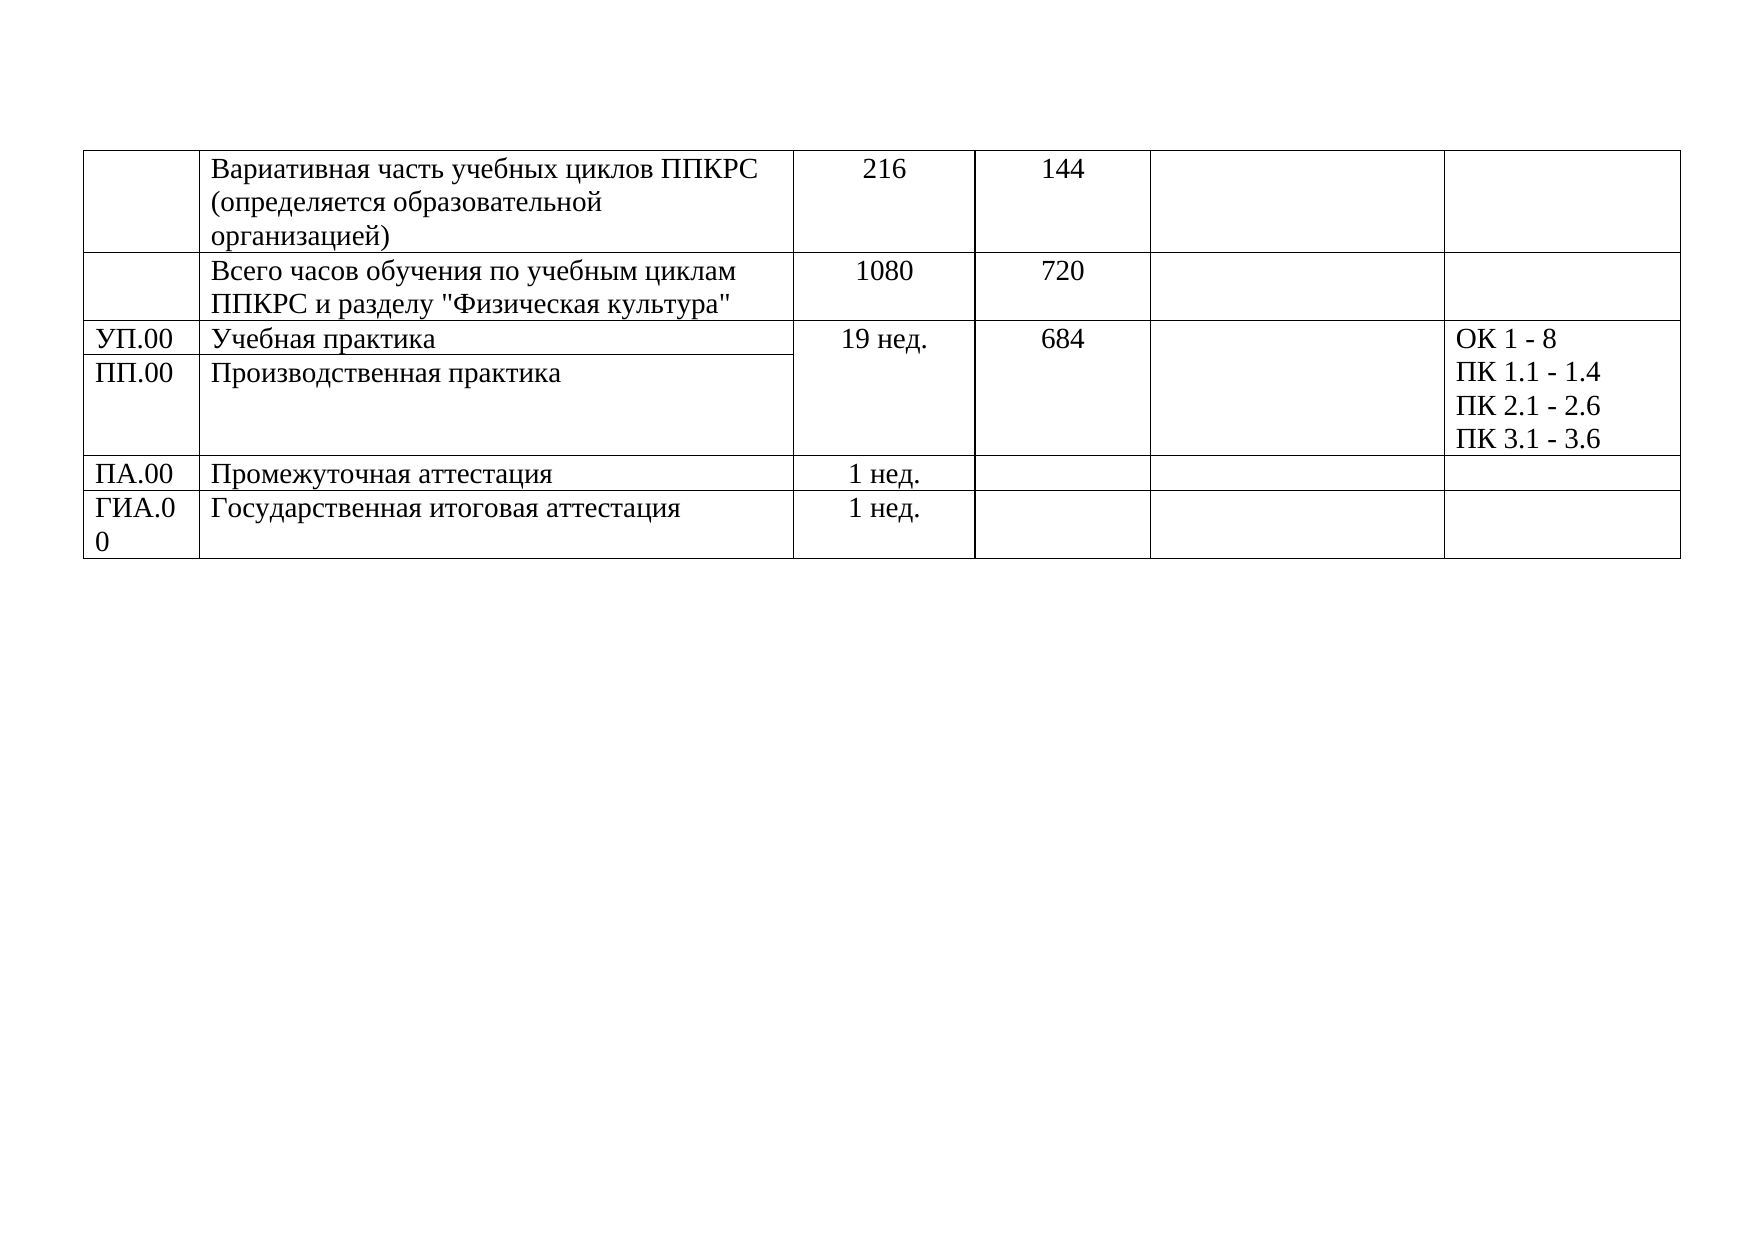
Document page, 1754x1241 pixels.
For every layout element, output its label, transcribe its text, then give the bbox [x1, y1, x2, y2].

table_cell 216 [794, 151, 974, 252]
table_cell [1445, 253, 1680, 320]
table_cell ПП.00 [84, 355, 199, 455]
table_cell [1151, 491, 1444, 558]
table_cell [1151, 151, 1444, 252]
table_cell Производственная практика [200, 355, 793, 455]
table_cell ПА.00 [84, 456, 199, 489]
table_cell 684 [976, 321, 1150, 455]
table_cell 1080 [794, 253, 974, 320]
table_cell ГИА.00 [84, 491, 199, 558]
table_cell Вариативная часть учебных циклов ППКРС (определяется образовательной организацией) [200, 151, 793, 252]
table_cell [84, 151, 199, 252]
table_cell [84, 253, 199, 320]
table_cell 1 нед. [794, 456, 974, 489]
table_cell 1 нед. [794, 491, 974, 558]
table_cell 19 нед. [794, 321, 974, 455]
table_cell Всего часов обучения по учебным циклам ППКРС и разделу "Физическая культура" [200, 253, 793, 320]
table_cell ОК 1 - 8 ПК 1.1 - 1.4 ПК 2.1 - 2.6 ПК 3.1 - 3.6 [1445, 321, 1680, 455]
table_cell [1445, 456, 1680, 489]
table_cell [1151, 253, 1444, 320]
table_cell 144 [976, 151, 1150, 252]
table_cell [1151, 321, 1444, 455]
table_cell [976, 456, 1150, 489]
table_cell [1445, 491, 1680, 558]
table_cell [976, 491, 1150, 558]
table_cell Промежуточная аттестация [200, 456, 793, 489]
table_cell 720 [976, 253, 1150, 320]
table_cell [1151, 456, 1444, 489]
table_cell Государственная итоговая аттестация [200, 491, 793, 558]
table_cell [1445, 151, 1680, 252]
table_cell Учебная практика [200, 321, 793, 354]
table_cell УП.00 [84, 321, 199, 354]
